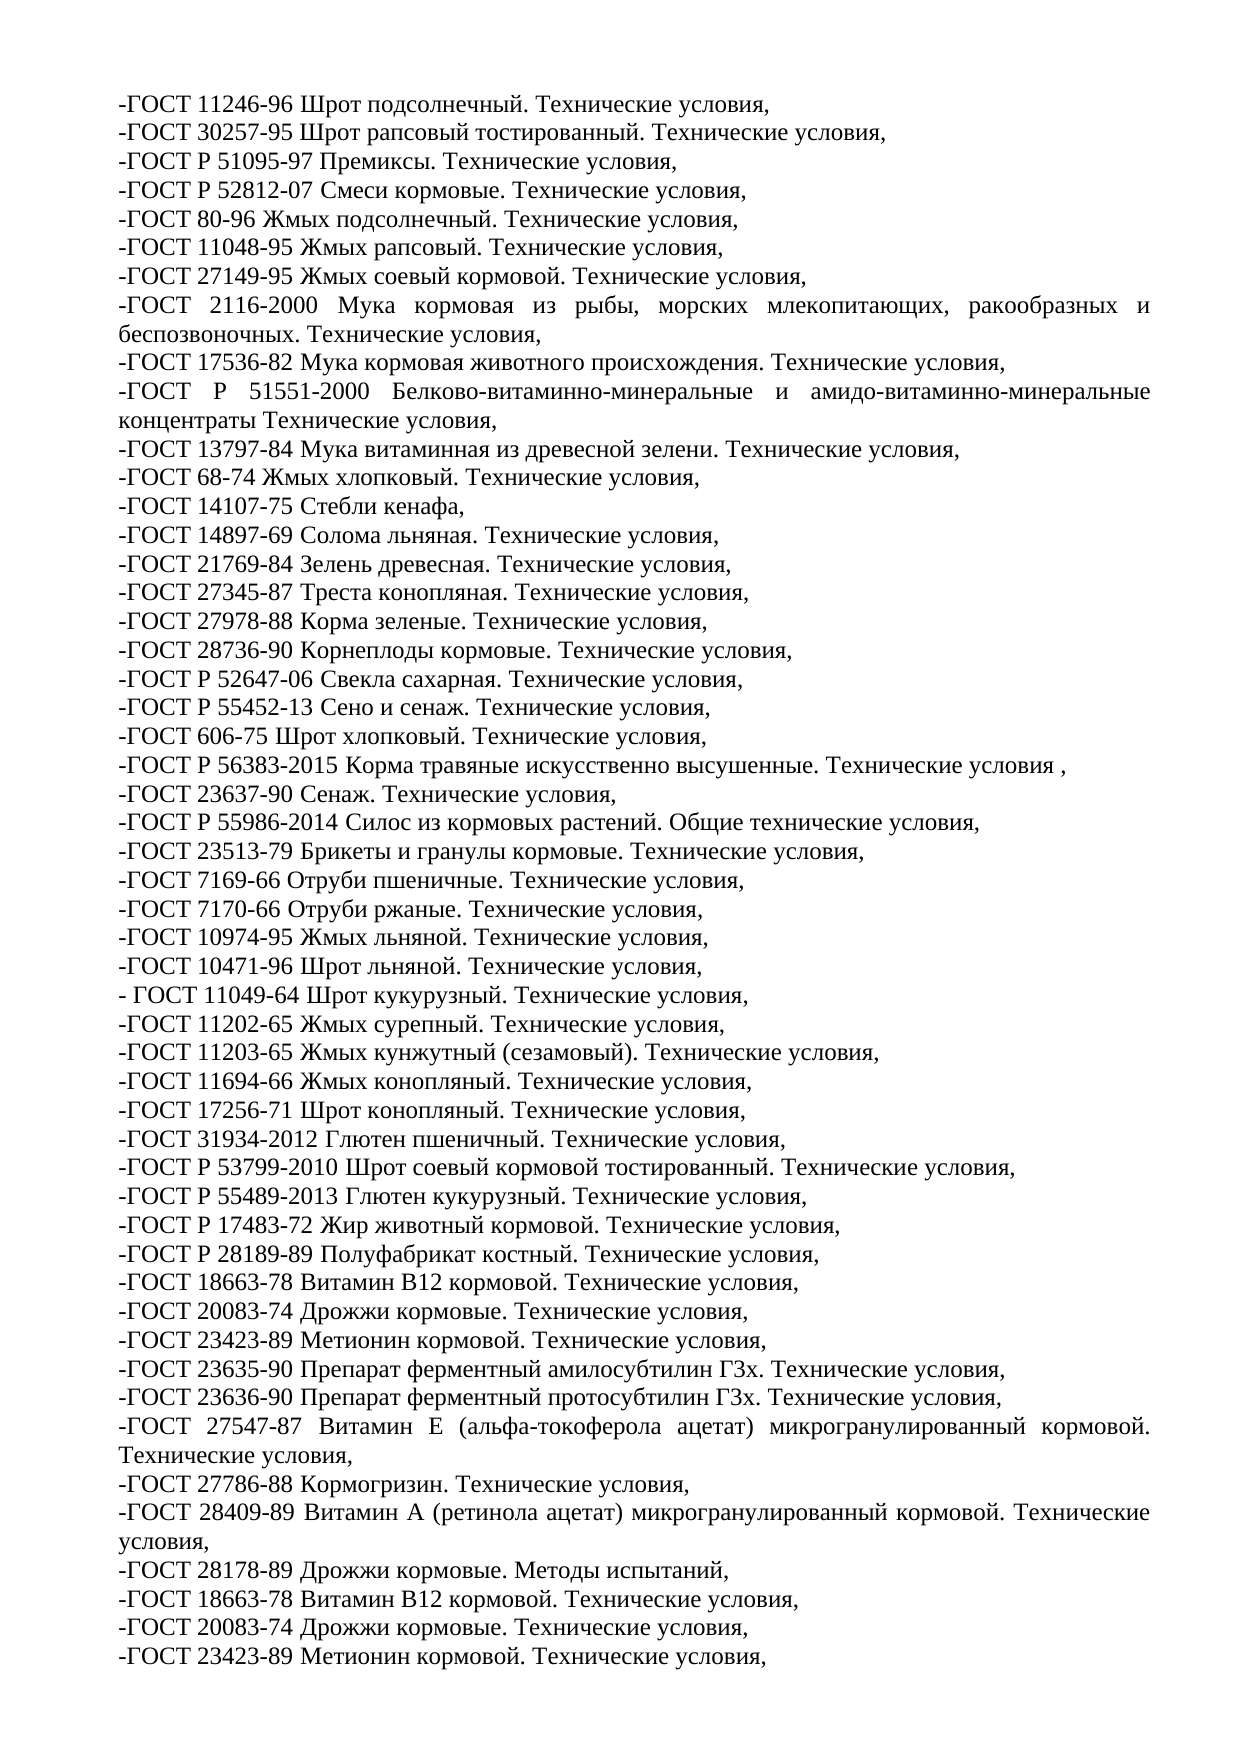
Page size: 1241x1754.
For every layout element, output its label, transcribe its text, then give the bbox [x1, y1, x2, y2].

text -ГОСТ 31934-2012 Глютен пшеничный. Технические условия, [118, 1124, 1152, 1152]
text -ГОСТ Р 55452-13 Сено и сенаж. Технические условия, [118, 692, 1152, 721]
text -ГОСТ 7170-66 Отруби ржаные. Технические условия, [118, 894, 1152, 922]
text -ГОСТ 28178-89 Дрожжи кормовые. Методы испытаний, [118, 1555, 1152, 1584]
text -ГОСТ 27547-87 Витамин Е (альфа-токоферола ацетат) микрогранулированный кормовой. Технические условия, [118, 1411, 1152, 1469]
text -ГОСТ 23513-79 Брикеты и гранулы кормовые. Технические условия, [118, 836, 1152, 865]
text -ГОСТ 28736-90 Корнеплоды кормовые. Технические условия, [118, 635, 1152, 664]
text -ГОСТ 11202-65 Жмых сурепный. Технические условия, [118, 1009, 1152, 1037]
text -ГОСТ 11246-96 Шрот подсолнечный. Технические условия, [118, 89, 1152, 117]
text -ГОСТ 14107-75 Стебли кенафа, [118, 491, 1152, 520]
text -ГОСТ 13797-84 Мука витаминная из древесной зелени. Технические условия, [118, 434, 1152, 462]
text -ГОСТ 68-74 Жмых хлопковый. Технические условия, [118, 462, 1152, 491]
text -ГОСТ Р 17483-72 Жир животный кормовой. Технические условия, [118, 1210, 1152, 1239]
text -ГОСТ 23636-90 Препарат ферментный протосубтилин Г3х. Технические условия, [118, 1382, 1152, 1411]
text -ГОСТ 10471-96 Шрот льняной. Технические условия, [118, 951, 1152, 980]
text -ГОСТ 20083-74 Дрожжи кормовые. Технические условия, [118, 1296, 1152, 1325]
text -ГОСТ 7169-66 Отруби пшеничные. Технические условия, [118, 865, 1152, 894]
text -ГОСТ 20083-74 Дрожжи кормовые. Технические условия, [118, 1612, 1152, 1641]
text -ГОСТ Р 55489-2013 Глютен кукурузный. Технические условия, [118, 1181, 1152, 1210]
text -ГОСТ 23635-90 Препарат ферментный амилосубтилин Г3х. Технические условия, [118, 1354, 1152, 1382]
text -ГОСТ Р 51095-97 Премиксы. Технические условия, [118, 146, 1152, 175]
text -ГОСТ 17256-71 Шрот конопляный. Технические условия, [118, 1095, 1152, 1124]
text -ГОСТ 21769-84 Зелень древесная. Технические условия, [118, 549, 1152, 577]
text -ГОСТ 11048-95 Жмых рапсовый. Технические условия, [118, 232, 1152, 261]
text -ГОСТ 14897-69 Солома льняная. Технические условия, [118, 520, 1152, 549]
text -ГОСТ 27149-95 Жмых соевый кормовой. Технические условия, [118, 261, 1152, 290]
text -ГОСТ 10974-95 Жмых льняной. Технические условия, [118, 922, 1152, 951]
text -ГОСТ 606-75 Шрот хлопковый. Технические условия, [118, 721, 1152, 750]
text -ГОСТ Р 52812-07 Смеси кормовые. Технические условия, [118, 175, 1152, 204]
text -ГОСТ Р 53799-2010 Шрот соевый кормовой тостированный. Технические условия, [118, 1152, 1152, 1181]
text -ГОСТ 18663-78 Витамин В12 кормовой. Технические условия, [118, 1267, 1152, 1296]
text - ГОСТ 11049-64 Шрот кукурузный. Технические условия, [118, 980, 1152, 1009]
text -ГОСТ 23423-89 Метионин кормовой. Технические условия, [118, 1325, 1152, 1354]
text -ГОСТ Р 28189-89 Полуфабрикат костный. Технические условия, [118, 1239, 1152, 1267]
text -ГОСТ 11203-65 Жмых кунжутный (сезамовый). Технические условия, [118, 1037, 1152, 1066]
text -ГОСТ 18663-78 Витамин В12 кормовой. Технические условия, [118, 1584, 1152, 1612]
text -ГОСТ 17536-82 Мука кормовая животного происхождения. Технические условия, [118, 347, 1152, 376]
text -ГОСТ Р 56383-2015 Корма травяные искусственно высушенные. Технические условия , [118, 750, 1152, 779]
text -ГОСТ 28409-89 Витамин А (ретинола ацетат) микрогранулированный кормовой. Технические условия, [118, 1497, 1152, 1555]
text -ГОСТ 27978-88 Корма зеленые. Технические условия, [118, 606, 1152, 635]
text -ГОСТ 27345-87 Треста конопляная. Технические условия, [118, 577, 1152, 606]
text -ГОСТ 80-96 Жмых подсолнечный. Технические условия, [118, 204, 1152, 232]
text -ГОСТ 23423-89 Метионин кормовой. Технические условия, [118, 1641, 1152, 1670]
text -ГОСТ Р 52647-06 Свекла сахарная. Технические условия, [118, 664, 1152, 692]
text -ГОСТ 2116-2000 Мука кормовая из рыбы, морских млекопитающих, ракообразных и беспозвоночных. Технические условия, [118, 290, 1152, 347]
text -ГОСТ 30257-95 Шрот рапсовый тостированный. Технические условия, [118, 117, 1152, 146]
text -ГОСТ 11694-66 Жмых конопляный. Технические условия, [118, 1066, 1152, 1095]
text -ГОСТ 23637-90 Сенаж. Технические условия, [118, 779, 1152, 807]
text -ГОСТ 27786-88 Кормогризин. Технические условия, [118, 1469, 1152, 1497]
text -ГОСТ Р 55986-2014 Силос из кормовых растений. Общие технические условия, [118, 807, 1152, 836]
text -ГОСТ Р 51551-2000 Белково-витаминно-минеральные и амидо-витаминно-минеральные концентраты Технические условия, [118, 376, 1152, 434]
